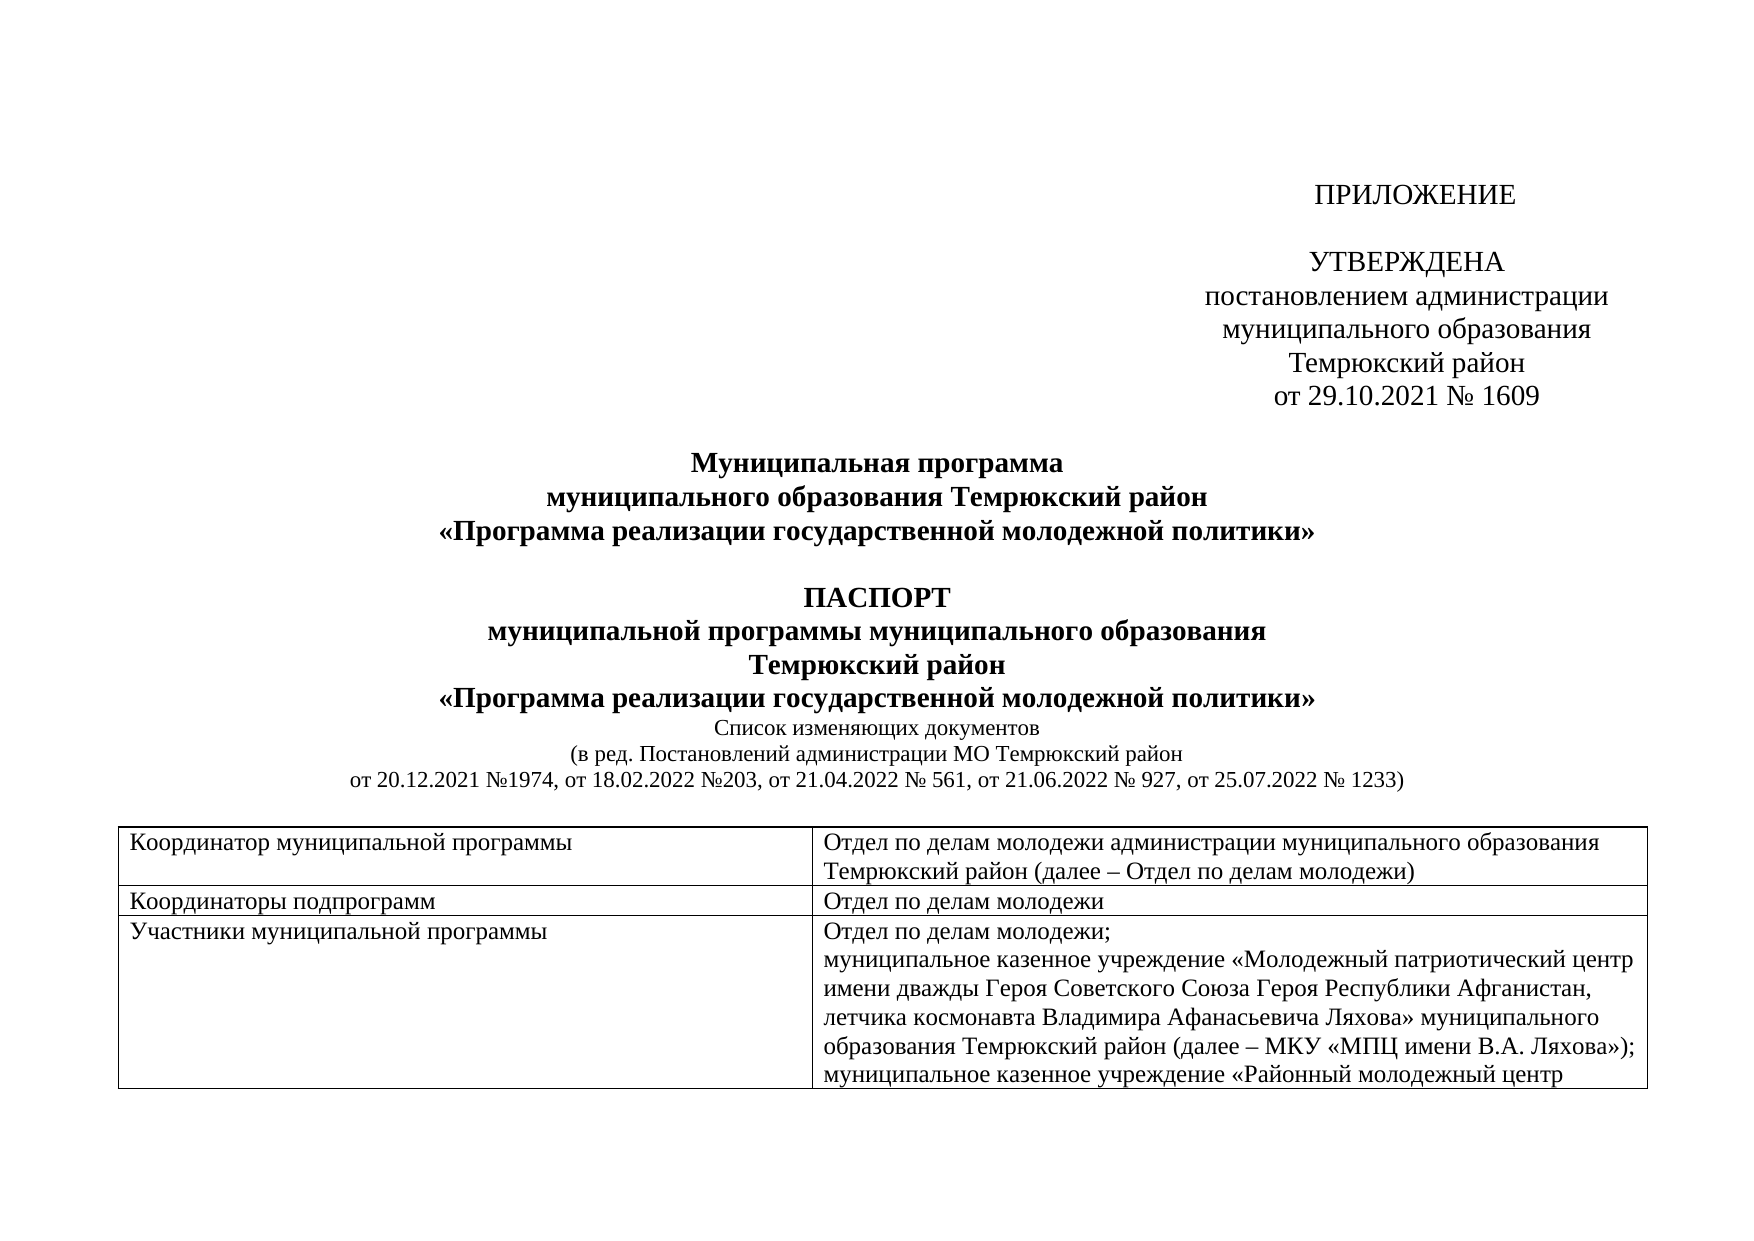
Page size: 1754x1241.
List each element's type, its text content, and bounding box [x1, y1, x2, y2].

text (в ред. Постановлений администрации МО Темрюкский район [118, 740, 1636, 767]
text муниципального образования Темрюкский район [118, 479, 1636, 513]
text Муниципальная программа [118, 446, 1636, 479]
table_header Координатор муниципальной программы [119, 828, 812, 885]
text Темрюкский район [118, 345, 1661, 378]
table_cell Координаторы подпрограмм [119, 886, 812, 915]
table_cell Отдел по делам молодежи [813, 886, 1647, 915]
table_header Отдел по делам молодежи администрации муниципального образования Темрюкский район (далее – Отдел по делам молодежи) [813, 828, 1647, 885]
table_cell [119, 916, 812, 1088]
text ПАСПОРТ [118, 580, 1636, 613]
text УТВЕРЖДЕНА [118, 244, 1661, 278]
text Темрюкский район [118, 647, 1636, 680]
text от 29.10.2021 № 1609 [118, 378, 1661, 412]
text ПРИЛОЖЕНИЕ [1314, 177, 1661, 211]
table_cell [813, 916, 1647, 1088]
text Список изменяющих документов [118, 714, 1636, 740]
text «Программа реализации государственной молодежной политики» [118, 680, 1636, 714]
text муниципальной программы муниципального образования [118, 613, 1636, 647]
text «Программа реализации государственной молодежной политики» [118, 513, 1636, 546]
text муниципального образования [118, 311, 1661, 345]
text от 20.12.2021 №1974, от 18.02.2022 №203, от 21.04.2022 № 561, от 21.06.2022 № 927, от 25.07.2022 № 1233) [118, 767, 1636, 793]
text постановлением администрации [118, 278, 1661, 311]
